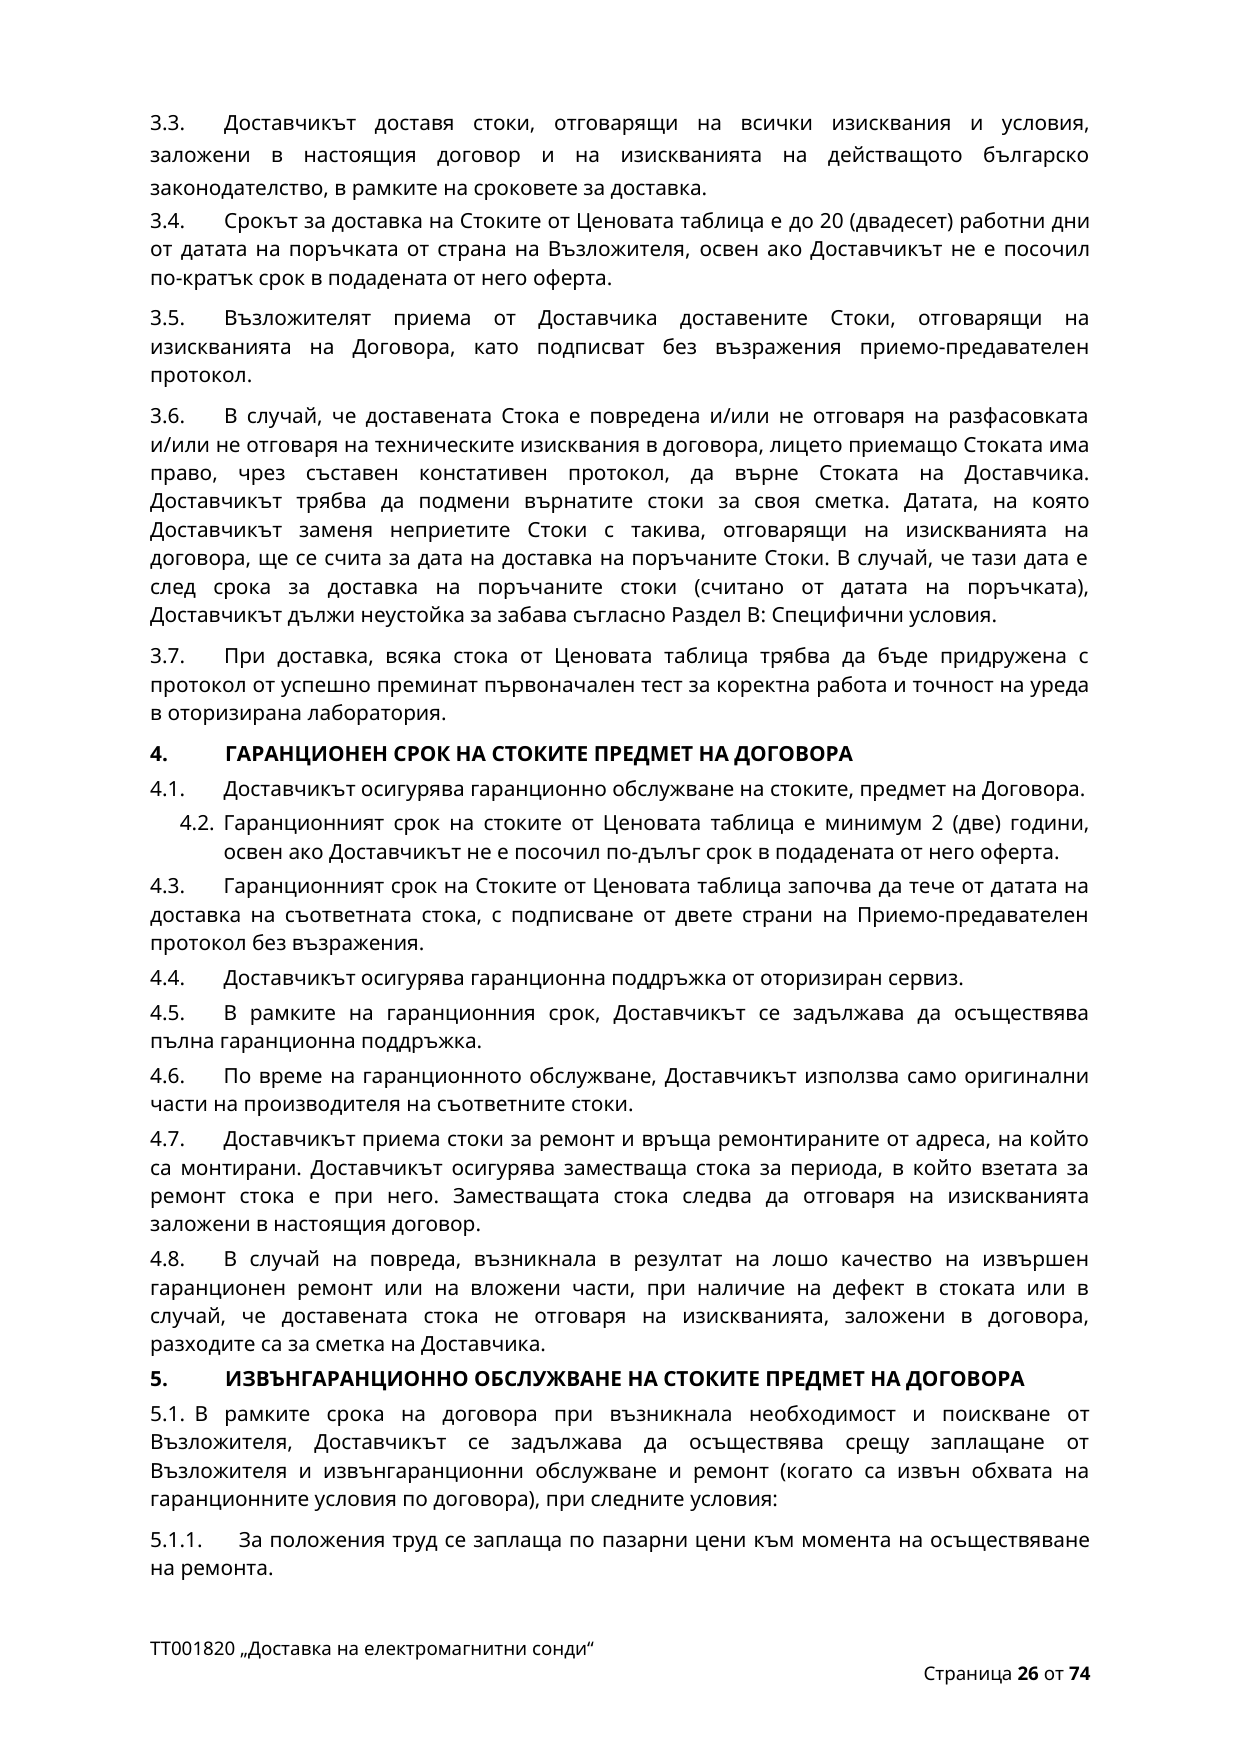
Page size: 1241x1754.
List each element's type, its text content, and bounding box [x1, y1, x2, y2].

list По време на гаранционното обслужване, Доставчикът използва само оригинални части на производителя на съответните стоки. [150, 1061, 1090, 1118]
list В случай на повреда, възникнала в резултат на лошо качество на извършен гаранционен ремонт или на вложени части, при наличие на дефект в стоката или в случай, че доставената стока не отговаря на изискванията, заложени в договора, разходите са за сметка на Доставчика. [150, 1244, 1090, 1358]
list Доставчикът осигурява гаранционна поддръжка от оторизиран сервиз. [150, 963, 1090, 992]
list Доставчикът доставя стоки, отговарящи на всички изисквания и условия, заложени в настоящия договор и на изискванията на действащото българско законодателство, в рамките на сроковете за доставка. [150, 108, 1090, 202]
list В рамките на гаранционния срок, Доставчикът се задължава да осъществява пълна гаранционна поддръжка. [150, 998, 1090, 1055]
list Доставчикът осигурява гаранционно обслужване на стоките, предмет на Договора. [150, 774, 1090, 802]
list В случай, че доставената Стока е повредена и/или не отговаря на разфасовката и/или не отговаря на техническите изисквания в договора, лицето приемащо Стоката има право, чрез съставен констативен протокол, да върне Стоката на Доставчика. Доставчикът трябва да подмени върнатите стоки за своя сметка. Датата, на която Доставчикът заменя неприетите Стоки с такива, отговарящи на изискванията на договора, ще се счита за дата на доставка на поръчаните Стоки. В случай, че тази дата е след срока за доставка на поръчаните стоки (считано от датата на поръчката), Доставчикът дължи неустойка за забава съгласно Раздел В: Специфични условия. [150, 401, 1090, 629]
list ИЗВЪНГАРАНЦИОННО ОБСЛУЖВАНЕ НА СТОКИТЕ ПРЕДМЕТ НА ДОГОВОРА [150, 1364, 1090, 1393]
list При доставка, всяка стока от Ценовата таблица трябва да бъде придружена с протокол от успешно преминат първоначален тест за коректна работа и точност на уреда в оторизирана лаборатория. [150, 641, 1090, 727]
list В рамките срока на договора при възникнала необходимост и поискване от Възложителя, Доставчикът се задължава да осъществява срещу заплащане от Възложителя и извънгаранционни обслужване и ремонт (когато са извън обхвата на гаранционните условия по договора), при следните условия: [150, 1399, 1090, 1513]
list Възложителят приема от Доставчика доставените Стоки, отговарящи на изискванията на Договора, като подписват без възражения приемо-предавателен протокол. [150, 303, 1090, 389]
list Срокът за доставка на Стоките от Ценовата таблица е до 20 (двадесет) работни дни от датата на поръчката от страна на Възложителя, освен ако Доставчикът не е посочил по-кратък срок в подадената от него оферта. [150, 206, 1090, 291]
list ГАРАНЦИОНЕН СРОК НА СТОКИТЕ ПРЕДМЕТ НА ДОГОВОРА [150, 739, 1090, 768]
list Гаранционният срок на стоките от Ценовата таблица е минимум 2 (две) години, освен ако Доставчикът не е посочил по-дълъг срок в подадената от него оферта. [179, 808, 1090, 865]
list Гаранционният срок на Стоките от Ценовата таблица започва да тече от датата на доставка на съответната стока, с подписване от двете страни на Приемо-предавателен протокол без възражения. [150, 872, 1090, 957]
list Доставчикът приема стоки за ремонт и връща ремонтираните от адреса, на който са монтирани. Доставчикът осигурява заместваща стока за периода, в който взетата за ремонт стока е при него. Заместващата стока следва да отговаря на изискванията заложени в настоящия договор. [150, 1124, 1090, 1238]
list За положения труд се заплаща по пазарни цени към момента на осъществяване на ремонта. [150, 1525, 1090, 1582]
